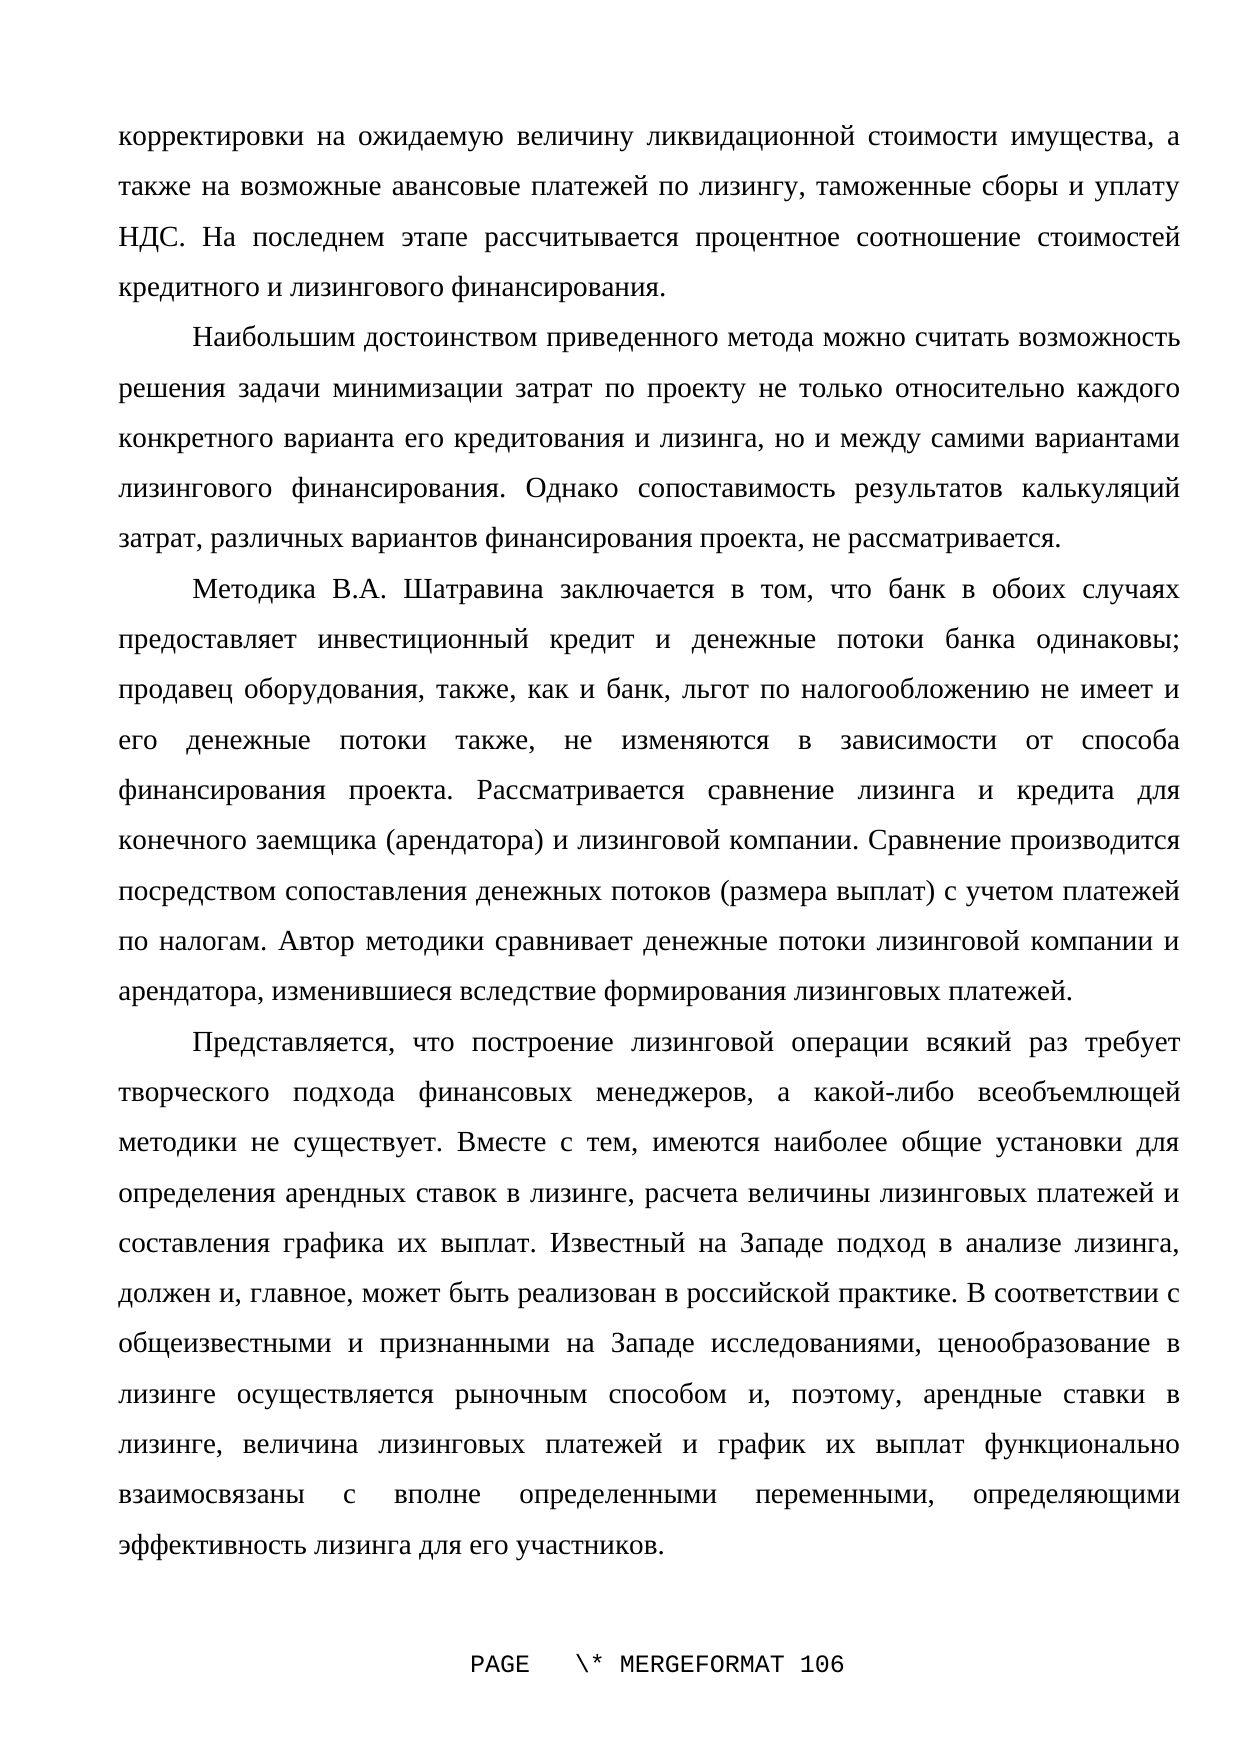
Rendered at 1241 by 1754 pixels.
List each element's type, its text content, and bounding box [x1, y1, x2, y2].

text Представляется, что построение лизинговой операции всякий раз требует творческого подхода финансовых менеджеров, а какой-либо всеобъемлющей методики не существует. Вместе с тем, имеются наиболее общие установки для определения арендных ставок в лизинге, расчета величины лизинговых платежей и составления графика их выплат. Известный на Западе подход в анализе лизинга, должен и, главное, может быть реализован в российской практике. В соответствии с общеизвестными и признанными на Западе исследованиями, ценообразование в лизинге осуществляется рыночным способом и, поэтому, арендные ставки в лизинге, величина лизинговых платежей и график их выплат функционально взаимосвязаны с вполне определенными переменными, определяющими эффективность лизинга для его участников. [118, 1024, 1181, 1560]
text Наибольшим достоинством приведенного метода можно считать возможность решения задачи минимизации затрат по проекту не только относительно каждого конкретного варианта его кредитования и лизинга, но и между самими вариантами лизингового финансирования. Однако сопоставимость результатов калькуляций затрат, различных вариантов финансирования проекта, не рассматривается. [118, 319, 1181, 554]
text Методика В.А. Шатравина заключается в том, что банк в обоих случаях предоставляет инвестиционный кредит и денежные потоки банка одинаковы; продавец оборудования, также, как и банк, льгот по налогообложению не имеет и его денежные потоки также, не изменяются в зависимости от способа финансирования проекта. Рассматривается сравнение лизинга и кредита для конечного заемщика (арендатора) и лизинговой компании. Сравнение производится посредством сопоставления денежных потоков (размера выплат) с учетом платежей по налогам. Автор методики сравнивает денежные потоки лизинговой компании и арендатора, изменившиеся вследствие формирования лизинговых платежей. [118, 571, 1181, 1007]
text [118, 118, 1181, 303]
